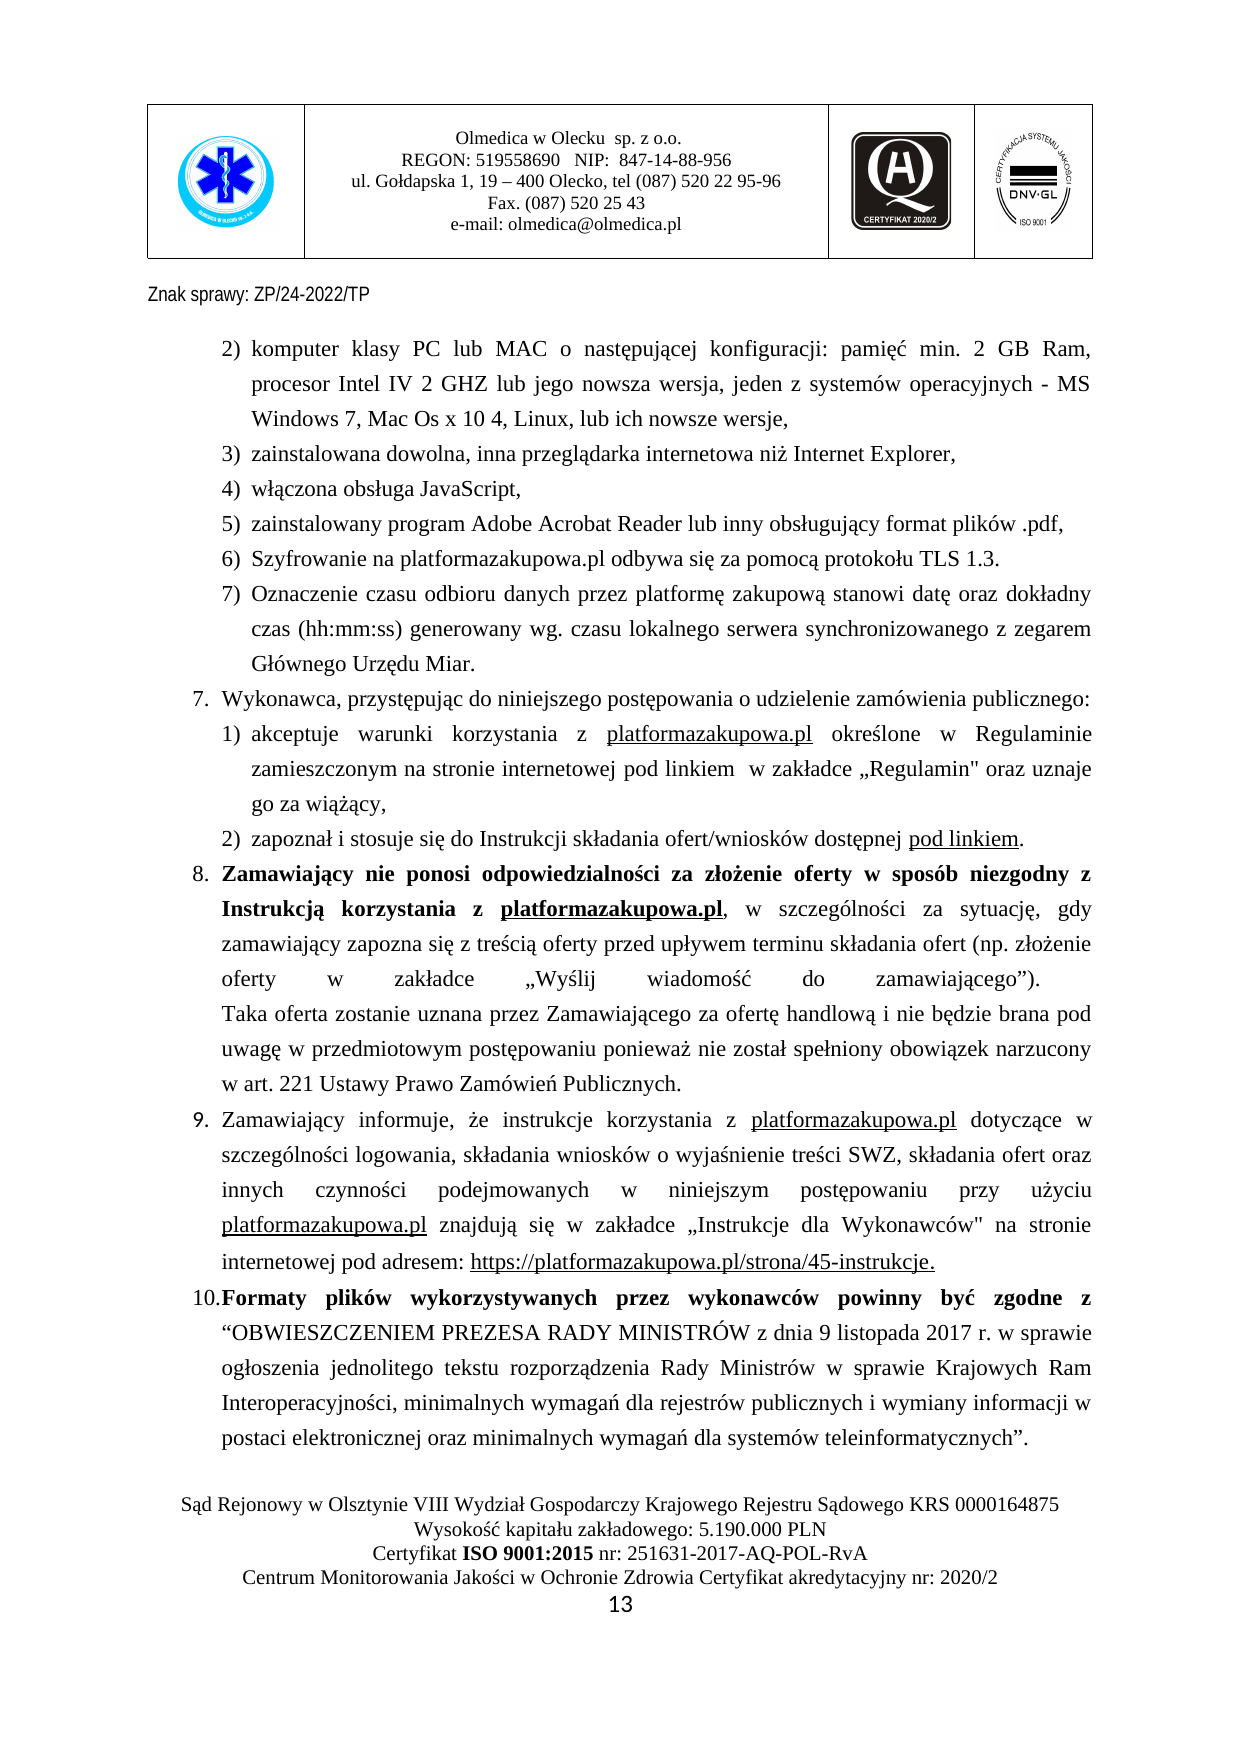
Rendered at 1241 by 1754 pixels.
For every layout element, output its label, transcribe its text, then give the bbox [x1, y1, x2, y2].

list włączona obsługa JavaScript, [221, 475, 1093, 501]
list zainstalowana dowolna, inna przeglądarka internetowa niż Internet Explorer, [221, 440, 1093, 466]
picture [851, 132, 952, 230]
list Szyfrowanie na platformazakupowa.pl odbywa się za pomocą protokołu TLS 1.3. [221, 545, 1093, 571]
picture [993, 129, 1074, 233]
list Zamawiający informuje, że instrukcje korzystania z platformazakupowa.pl dotyczące w szczególności logowania, składania wniosków o wyjaśnienie treści SWZ, składania ofert oraz innych czynności podejmowanych w niniejszym postępowaniu przy użyciu platformazakupowa.pl znajdują się w zakładce „Instrukcje dla Wykonawców" na stronie internetowej pod adresem: https://platformazakupowa.pl/strona/45-instrukcje. [192, 1105, 1093, 1275]
list akceptuje warunki korzystania z platformazakupowa.pl określone w Regulaminie zamieszczonym na stronie internetowej pod linkiem w zakładce „Regulamin" oraz uznaje go za wiążący, [221, 720, 1093, 816]
list zapoznał i stosuje się do Instrukcji składania ofert/wniosków dostępnej pod linkiem. [221, 825, 1093, 851]
list Zamawiający nie ponosi odpowiedzialności za złożenie oferty w sposób niezgodny z Instrukcją korzystania z platformazakupowa.pl, w szczególności za sytuację, gdy zamawiający zapozna się z treścią oferty przed upływem terminu składania ofert (np. złożenie oferty w zakładce „Wyślij wiadomość do zamawiającego”). Taka oferta zostanie uznana przez Zamawiającego za ofertę handlową i nie będzie brana pod uwagę w przedmiotowym postępowaniu ponieważ nie został spełniony obowiązek narzucony w art. 221 Ustawy Prawo Zamówień Publicznych. [192, 860, 1093, 1096]
list zainstalowany program Adobe Acrobat Reader lub inny obsługujący format plików .pdf, [221, 510, 1093, 536]
list Wykonawca, przystępując do niniejszego postępowania o udzielenie zamówienia publicznego: [192, 685, 1093, 711]
list Oznaczenie czasu odbioru danych przez platformę zakupową stanowi datę oraz dokładny czas (hh:mm:ss) generowany wg. czasu lokalnego serwera synchronizowanego z zegarem Głównego Urzędu Miar. [221, 580, 1093, 676]
picture [169, 131, 283, 231]
list Formaty plików wykorzystywanych przez wykonawców powinny być zgodne z “OBWIESZCZENIEM PREZESA RADY MINISTRÓW z dnia 9 listopada 2017 r. w sprawie ogłoszenia jednolitego tekstu rozporządzenia Rady Ministrów w sprawie Krajowych Ram Interoperacyjności, minimalnych wymagań dla rejestrów publicznych i wymiany informacji w postaci elektronicznej oraz minimalnych wymagań dla systemów teleinformatycznych”. [192, 1284, 1093, 1451]
list komputer klasy PC lub MAC o następującej konfiguracji: pamięć min. 2 GB Ram, procesor Intel IV 2 GHZ lub jego nowsza wersja, jeden z systemów operacyjnych - MS Windows 7, Mac Os x 10 4, Linux, lub ich nowsze wersje, [221, 335, 1093, 431]
